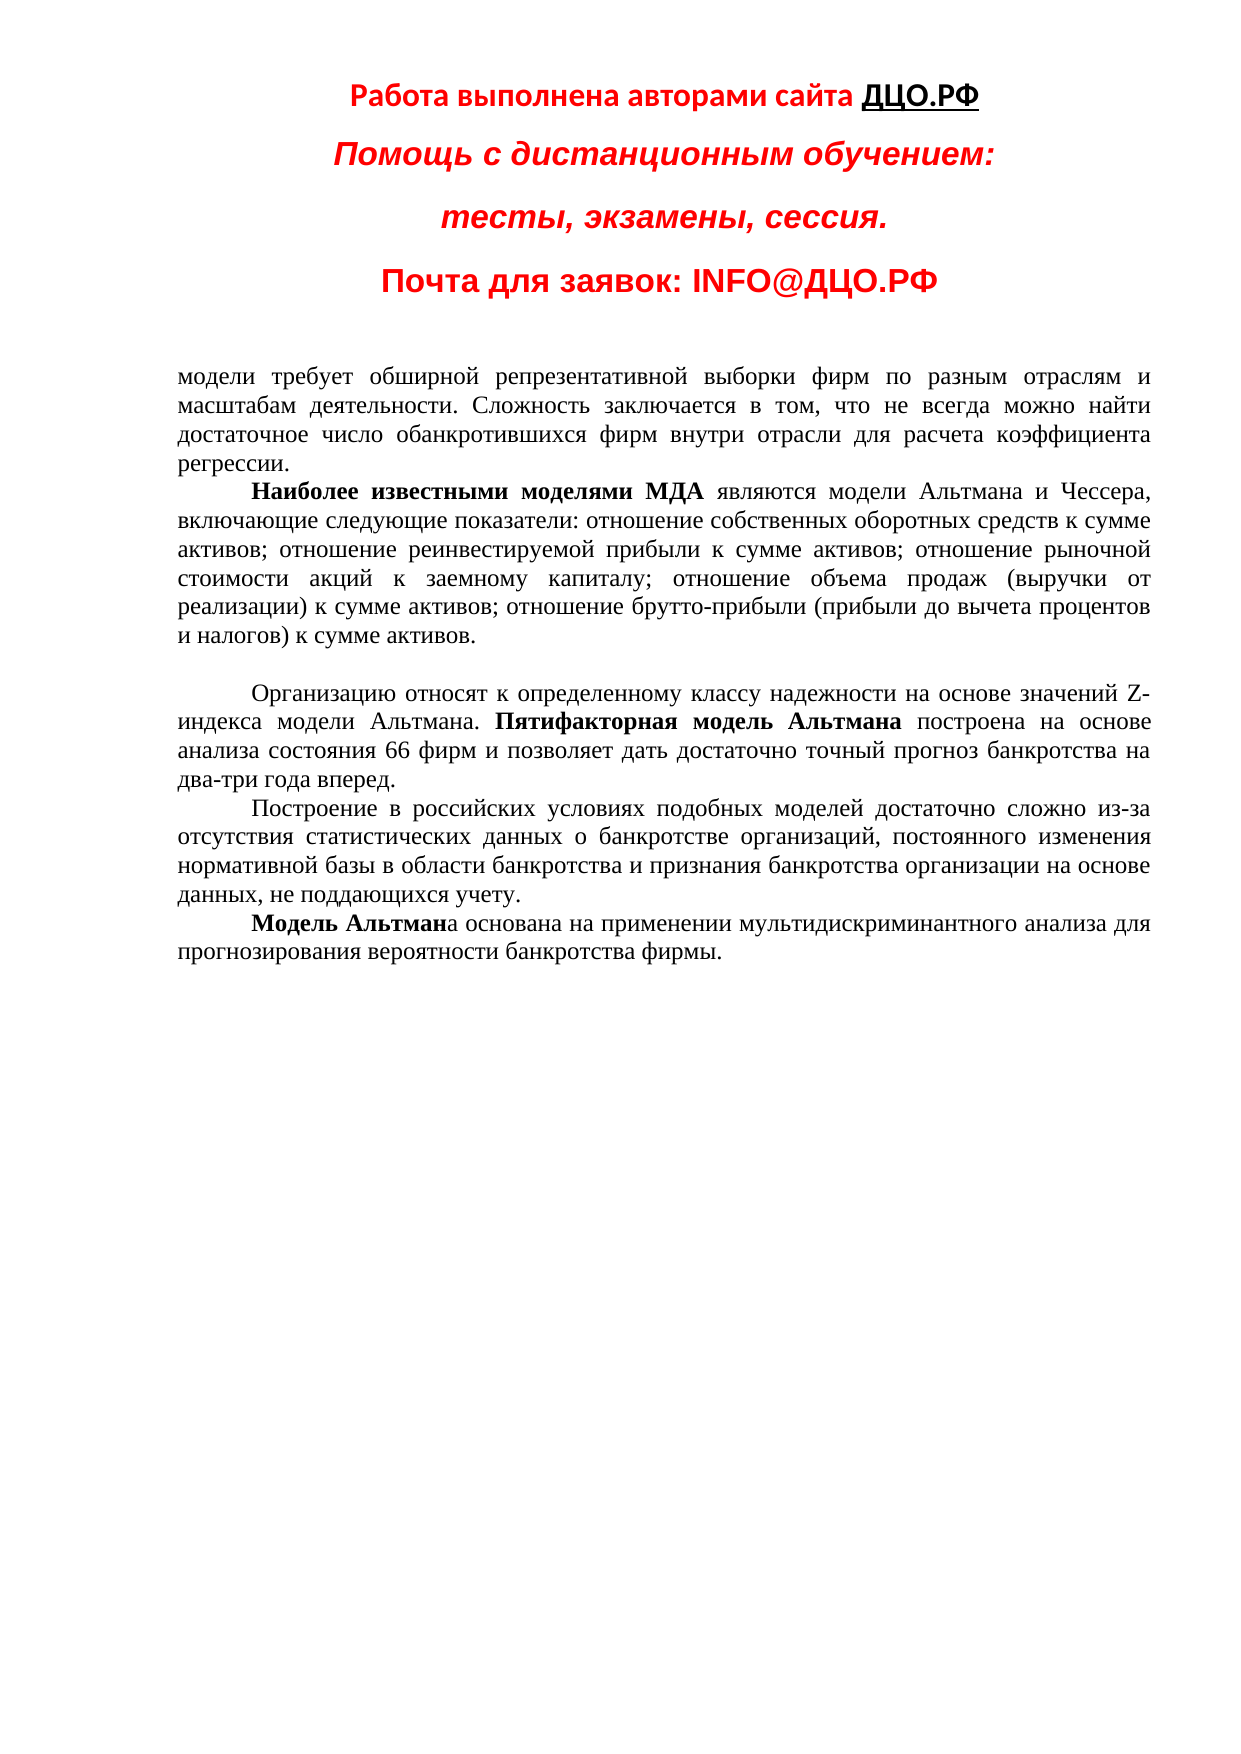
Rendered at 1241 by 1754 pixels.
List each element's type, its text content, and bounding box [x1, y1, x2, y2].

text Организацию относят к определенному классу надежности на основе значений Z-индекса модели Альтмана. Пятифакторная модель Альтмана построена на основе анализа состояния 66 фирм и позволяет дать достаточно точный прогноз банкротства на два-три года вперед. [177, 678, 1152, 793]
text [177, 361, 1152, 476]
text Модель Альтмана основана на применении мультидискриминантного анализа для прогнозирования вероятности банкротства фирмы. [177, 908, 1152, 965]
text Наиболее известными моделями МДА являются модели Альтмана и Чессера, включающие следующие показатели: отношение собственных оборотных средств к сумме активов; отношение реинвестируемой прибыли к сумме активов; отношение рыночной стоимости акций к заемному капиталу; отношение объема продаж (выручки от реализации) к сумме активов; отношение брутто-прибыли (прибыли до вычета процентов и налогов) к сумме активов. [177, 476, 1152, 649]
text Построение в российских условиях подобных моделей достаточно сложно из-за отсутствия статистических данных о банкротстве организаций, постоянного изменения нормативной базы в области банкротства и признания банкротства организации на основе данных, не поддающихся учету. [177, 793, 1152, 908]
